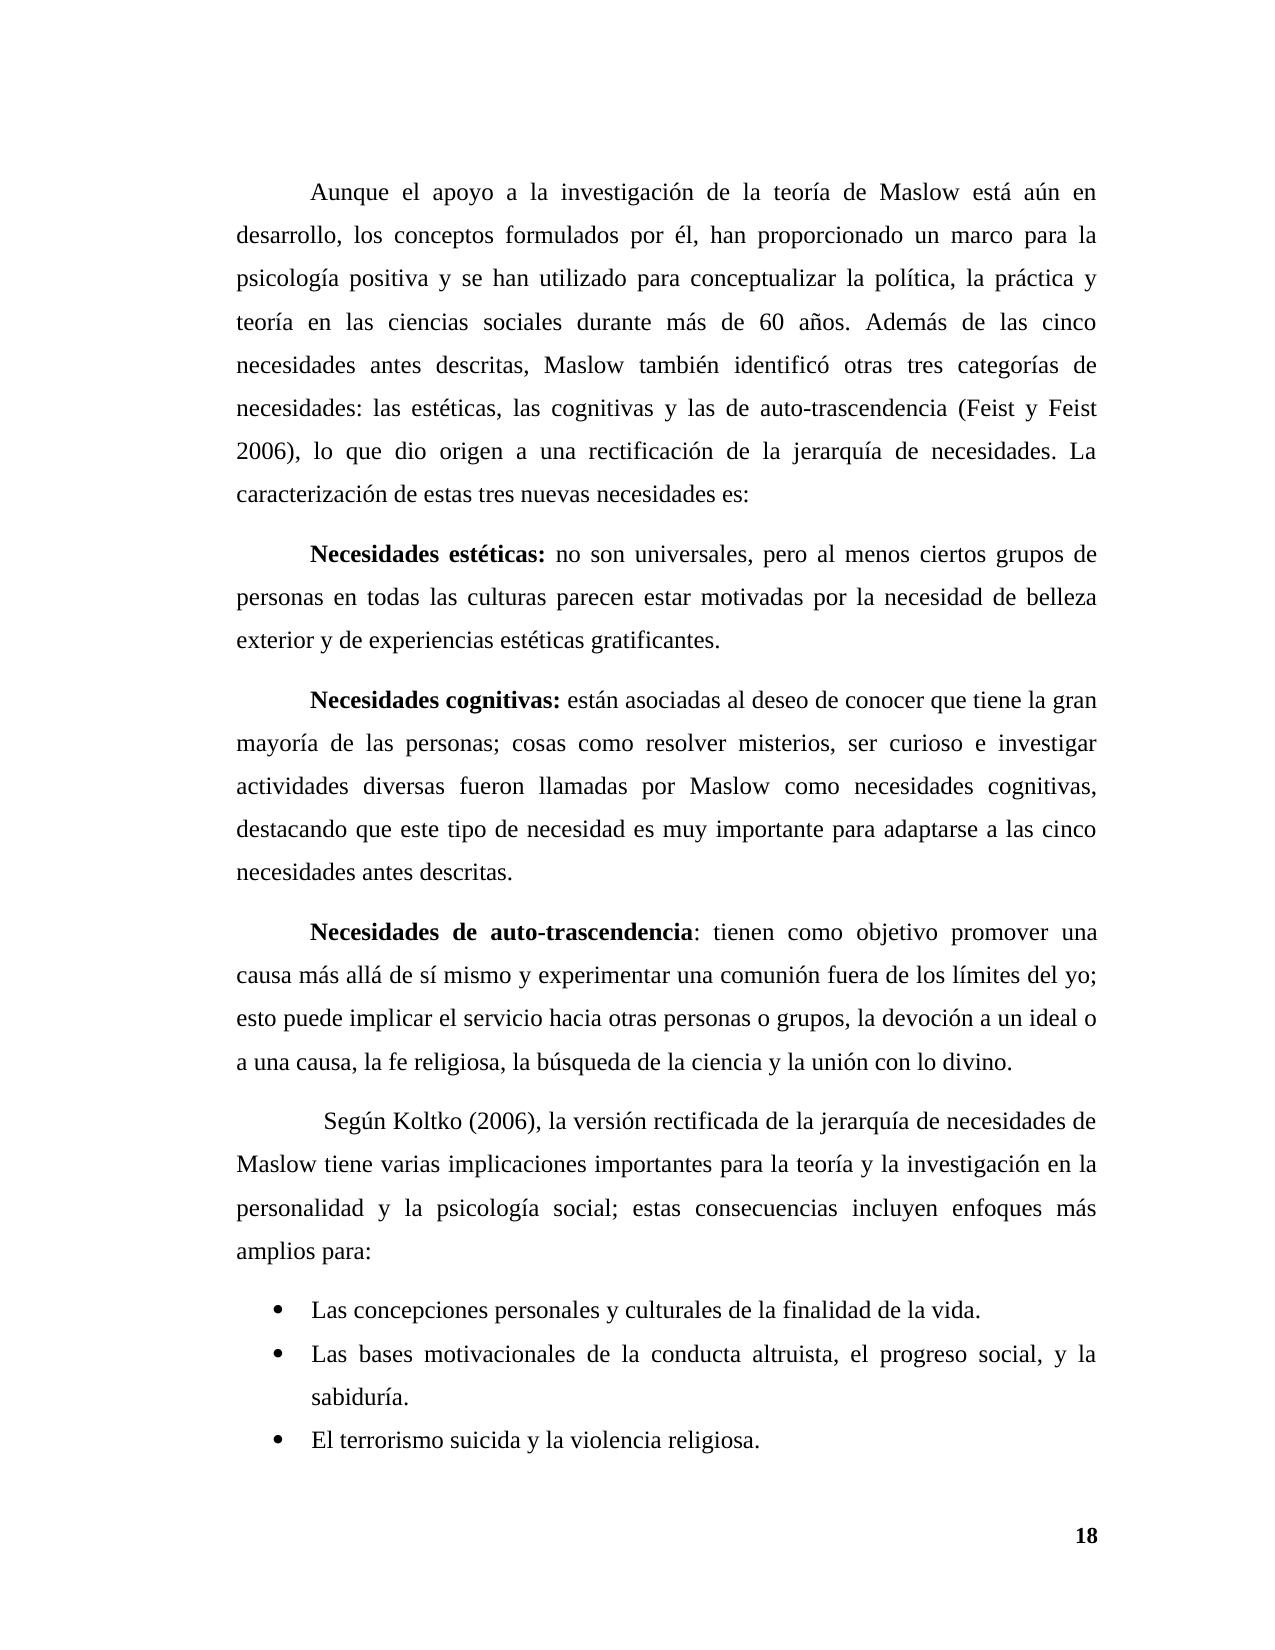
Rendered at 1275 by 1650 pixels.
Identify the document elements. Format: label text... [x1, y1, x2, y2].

text Necesidades estéticas: no son universales, pero al menos ciertos grupos de personas en todas las culturas parecen estar motivadas por la necesidad de belleza exterior y de experiencias estéticas gratificantes. [236, 539, 1098, 654]
list El terrorismo suicida y la violencia religiosa. [274, 1425, 1098, 1454]
list Las concepciones personales y culturales de la finalidad de la vida. [274, 1296, 1098, 1324]
text Necesidades cognitivas: están asociadas al deseo de conocer que tiene la gran mayoría de las personas; cosas como resolver misterios, ser curioso e investigar actividades diversas fueron llamadas por Maslow como necesidades cognitivas, destacando que este tipo de necesidad es muy importante para adaptarse a las cinco necesidades antes descritas. [236, 685, 1098, 886]
list Las bases motivacionales de la conducta altruista, el progreso social, y la sabiduría. [274, 1339, 1098, 1411]
text Necesidades de auto-trascendencia: tienen como objetivo promover una causa más allá de sí mismo y experimentar una comunión fuera de los límites del yo; esto puede implicar el servicio hacia otras personas o grupos, la devoción a un ideal o a una causa, la fe religiosa, la búsqueda de la ciencia y la unión con lo divino. [236, 917, 1098, 1075]
text Según Koltko (2006), la versión rectificada de la jerarquía de necesidades de Maslow tiene varias implicaciones importantes para la teoría y la investigación en la personalidad y la psicología social; estas consecuencias incluyen enfoques más amplios para: [236, 1106, 1098, 1264]
text Aunque el apoyo a la investigación de la teoría de Maslow está aún en desarrollo, los conceptos formulados por él, han proporcionado un marco para la psicología positiva y se han utilizado para conceptualizar la política, la práctica y teoría en las ciencias sociales durante más de 60 años. Además de las cinco necesidades antes descritas, Maslow también identificó otras tres categorías de necesidades: las estéticas, las cognitivas y las de auto-trascendencia (Feist y Feist 2006), lo que dio origen a una rectificación de la jerarquía de necesidades. La caracterización de estas tres nuevas necesidades es: [236, 177, 1098, 508]
